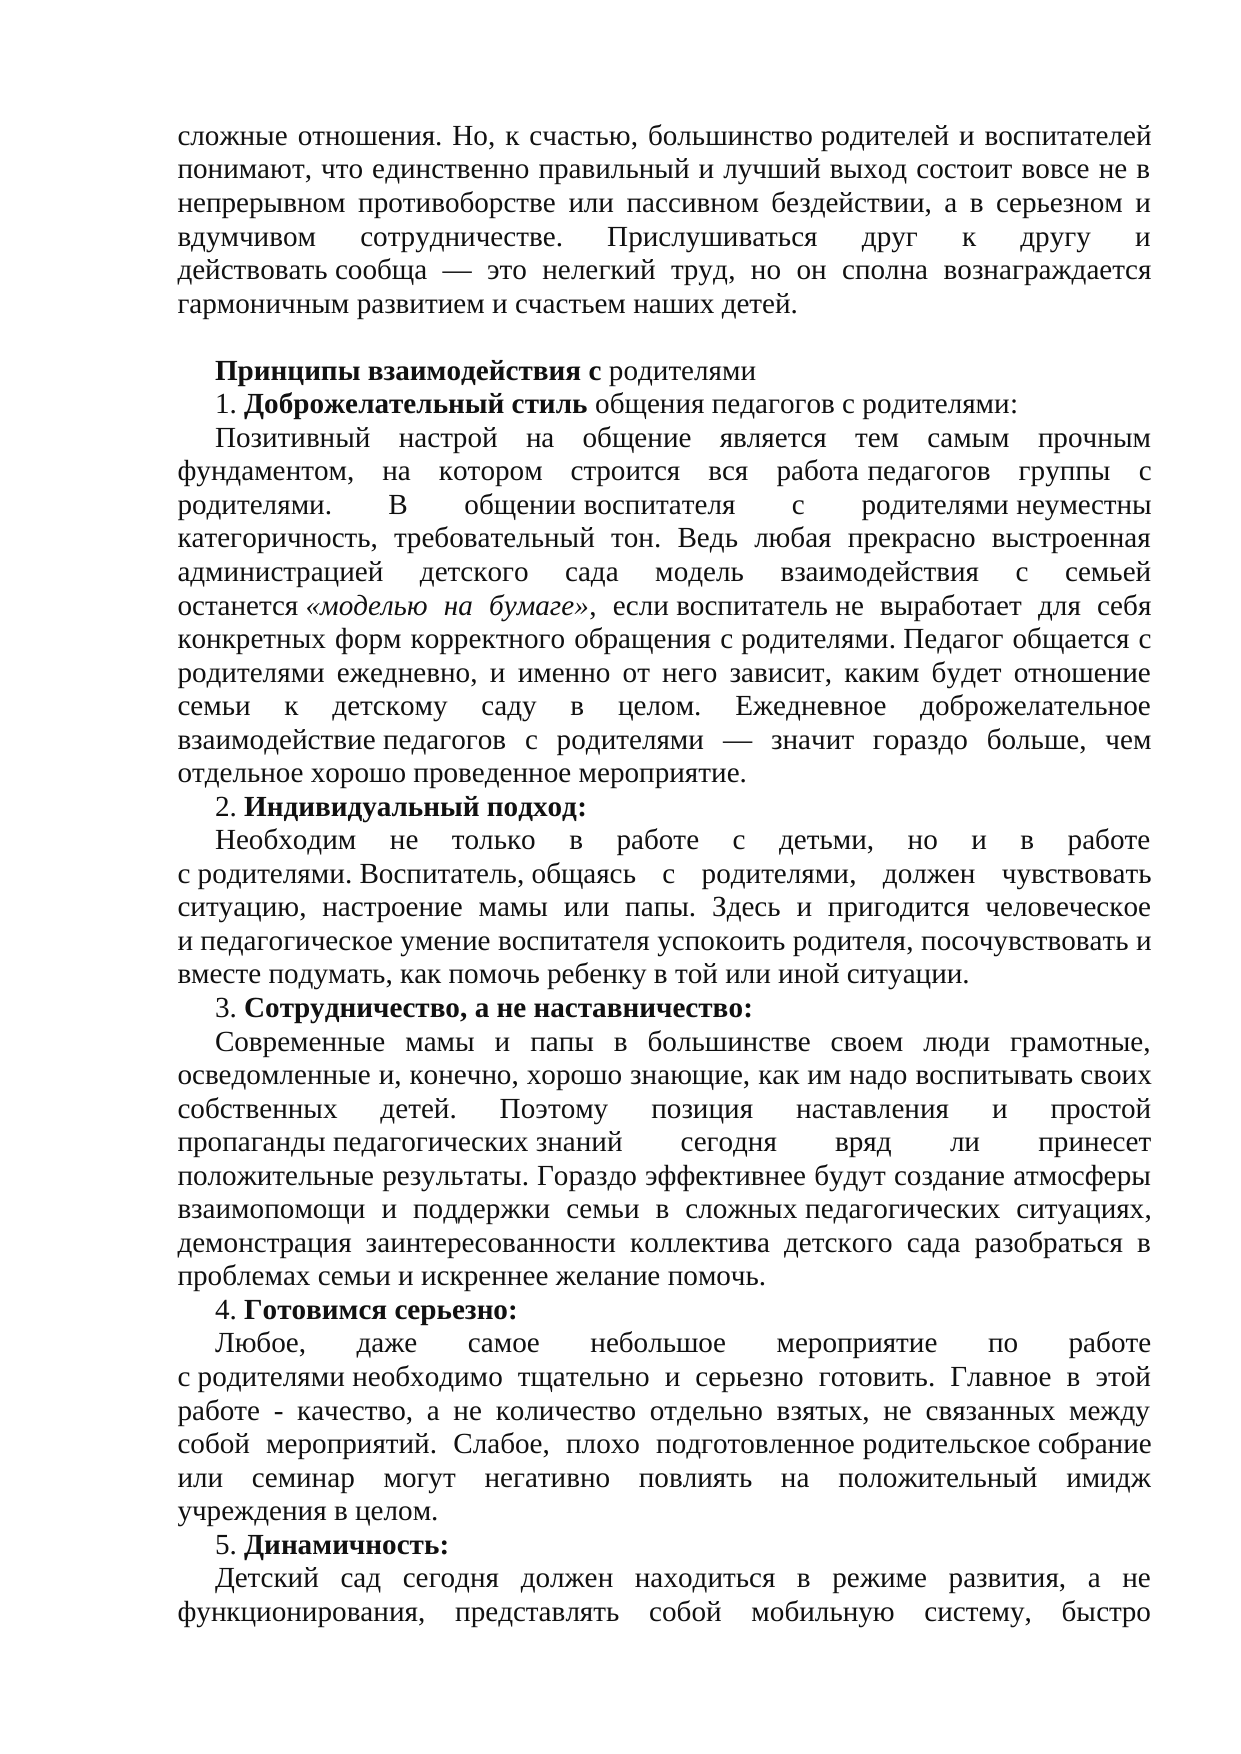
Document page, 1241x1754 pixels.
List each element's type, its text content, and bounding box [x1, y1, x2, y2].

text Современные мамы и папы в большинстве своем люди грамотные, осведомленные и, конечно, хорошо знающие, как им надо воспитывать своих собственных детей. Поэтому позиция наставления и простой пропаганды педагогических знаний сегодня вряд ли принесет положительные результаты. Гораздо эффективнее будут создание атмосферы взаимопомощи и поддержки семьи в сложных педагогических ситуациях, демонстрация заинтересованности коллектива детского сада разобраться в проблемах семьи и искреннее желание помочь. [177, 1024, 1152, 1292]
text 5. Динамичность: [177, 1527, 1152, 1560]
text Необходим не только в работе с детьми, но и в работе с родителями. Воспитатель, общаясь с родителями, должен чувствовать ситуацию, настроение мамы или папы. Здесь и пригодится человеческое и педагогическое умение воспитателя успокоить родителя, посочувствовать и вместе подумать, как помочь ребенку в той или иной ситуации. [177, 822, 1152, 990]
text Любое, даже самое небольшое мероприятие по работе с родителями необходимо тщательно и серьезно готовить. Главное в этой работе - качество, а не количество отдельно взятых, не связанных между собой мероприятий. Слабое, плохо подготовленное родительское собрание или семинар могут негативно повлиять на положительный имидж учреждения в целом. [177, 1326, 1152, 1527]
text Принципы взаимодействия с родителями [177, 353, 1152, 386]
text Позитивный настрой на общение является тем самым прочным фундаментом, на котором строится вся работа педагогов группы с родителями. В общении воспитателя с родителями неуместны категоричность, требовательный тон. Ведь любая прекрасно выстроенная администрацией детского сада модель взаимодействия с семьей останется «моделью на бумаге», если воспитатель не выработает для себя конкретных форм корректного обращения с родителями. Педагог общается с родителями ежедневно, и именно от него зависит, каким будет отношение семьи к детскому саду в целом. Ежедневное доброжелательное взаимодействие педагогов с родителями — значит гораздо больше, чем отдельное хорошо проведенное мероприятие. [177, 420, 1152, 789]
text 2. Индивидуальный подход: [177, 789, 1152, 822]
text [177, 1560, 1152, 1627]
text 3. Сотрудничество, а не наставничество: [177, 990, 1152, 1024]
text 1. Доброжелательный стиль общения педагогов с родителями: [177, 386, 1152, 420]
text 4. Готовимся серьезно: [177, 1292, 1152, 1326]
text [177, 118, 1152, 319]
